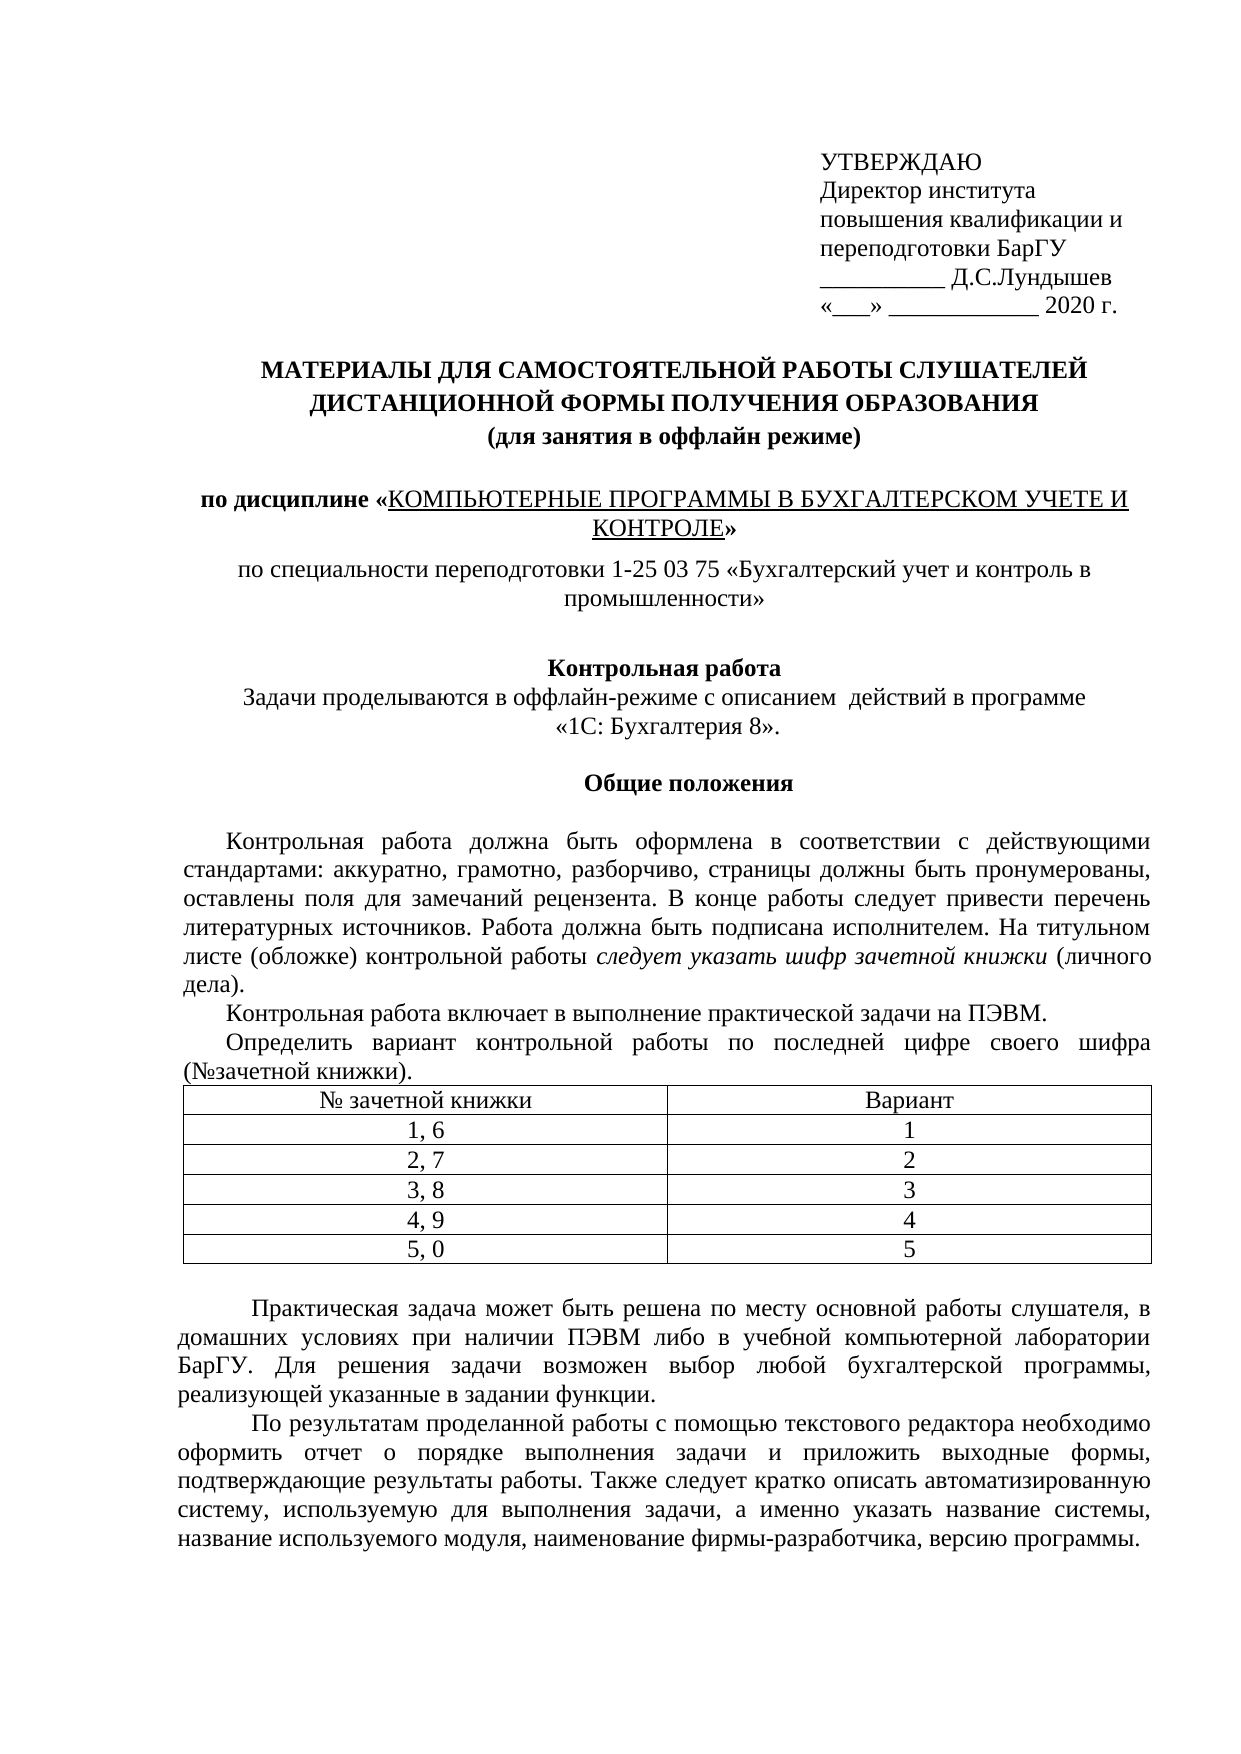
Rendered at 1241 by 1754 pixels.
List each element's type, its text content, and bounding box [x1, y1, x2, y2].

text Контрольная работа [177, 653, 1152, 682]
table_cell 5, 0 [184, 1235, 667, 1263]
text Общие положения [183, 768, 1152, 797]
table_cell 4 [668, 1205, 1151, 1233]
text МАТЕРИАЛЫ ДЛЯ САМОСТОЯТЕЛЬНОЙ РАБОТЫ СЛУШАТЕЛЕЙ ДИСТАНЦИОННОЙ ФОРМЫ ПОЛУЧЕНИЯ ОБРАЗОВАНИЯ [177, 352, 1171, 418]
text Контрольная работа должна быть оформлена в соответствии с действующими стандартами: аккуратно, грамотно, разборчиво, страницы должны быть пронумерованы, оставлены поля для замечаний рецензента. В конце работы следует привести перечень литературных источников. Работа должна быть подписана исполнителем. На титульном листе (обложке) контрольной работы следует указать шифр зачетной книжки (личного дела). [183, 826, 1152, 998]
text «1С: Бухгалтерия 8». [177, 711, 1152, 739]
text по дисциплине «КОМПЬЮТЕРНЫЕ ПРОГРАММЫ В БУХГАЛТЕРСКОМ УЧЕТЕ И КОНТРОЛЕ» [177, 484, 1152, 542]
table_cell 3 [668, 1175, 1151, 1204]
table_cell 2 [668, 1145, 1151, 1174]
text по специальности переподготовки 1-25 03 75 «Бухгалтерский учет и контроль в промышленности» [177, 554, 1152, 612]
table_cell 4, 9 [184, 1205, 667, 1233]
table_cell 2, 7 [184, 1145, 667, 1174]
text Определить вариант контрольной работы по последней цифре своего шифра (№зачетной книжки). [183, 1027, 1152, 1084]
table_cell 1 [668, 1115, 1151, 1144]
text Практическая задача может быть решена по месту основной работы слушателя, в домашних условиях при наличии ПЭВМ либо в учебной компьютерной лаборатории БарГУ. Для решения задачи возможен выбор любой бухгалтерской программы, реализующей указанные в задании функции. [177, 1293, 1152, 1408]
text Задачи проделываются в оффлайн-режиме с описанием действий в программе [177, 682, 1152, 711]
table_cell 1, 6 [184, 1115, 667, 1144]
table_cell 5 [668, 1235, 1151, 1263]
table_cell 3, 8 [184, 1175, 667, 1204]
text (для занятия в оффлайн режиме) [177, 418, 1171, 451]
text По результатам проделанной работы с помощью текстового редактора необходимо оформить отчет о порядке выполнения задачи и приложить выходные формы, подтверждающие результаты работы. Также следует кратко описать автоматизированную систему, используемую для выполнения задачи, а именно указать название системы, название используемого модуля, наименование фирмы-разработчика, версию программы. [177, 1408, 1152, 1552]
text Контрольная работа включает в выполнение практической задачи на ПЭВМ. [183, 998, 1152, 1027]
table_header УТВЕРЖДАЮ Директор института повышения квалификации и переподготовки БарГУ __________ Д.С.Лундышев «___» ____________ 2020 г. [809, 147, 1152, 319]
table_header № зачетной книжки [184, 1086, 667, 1114]
table_header Вариант [668, 1086, 1151, 1114]
